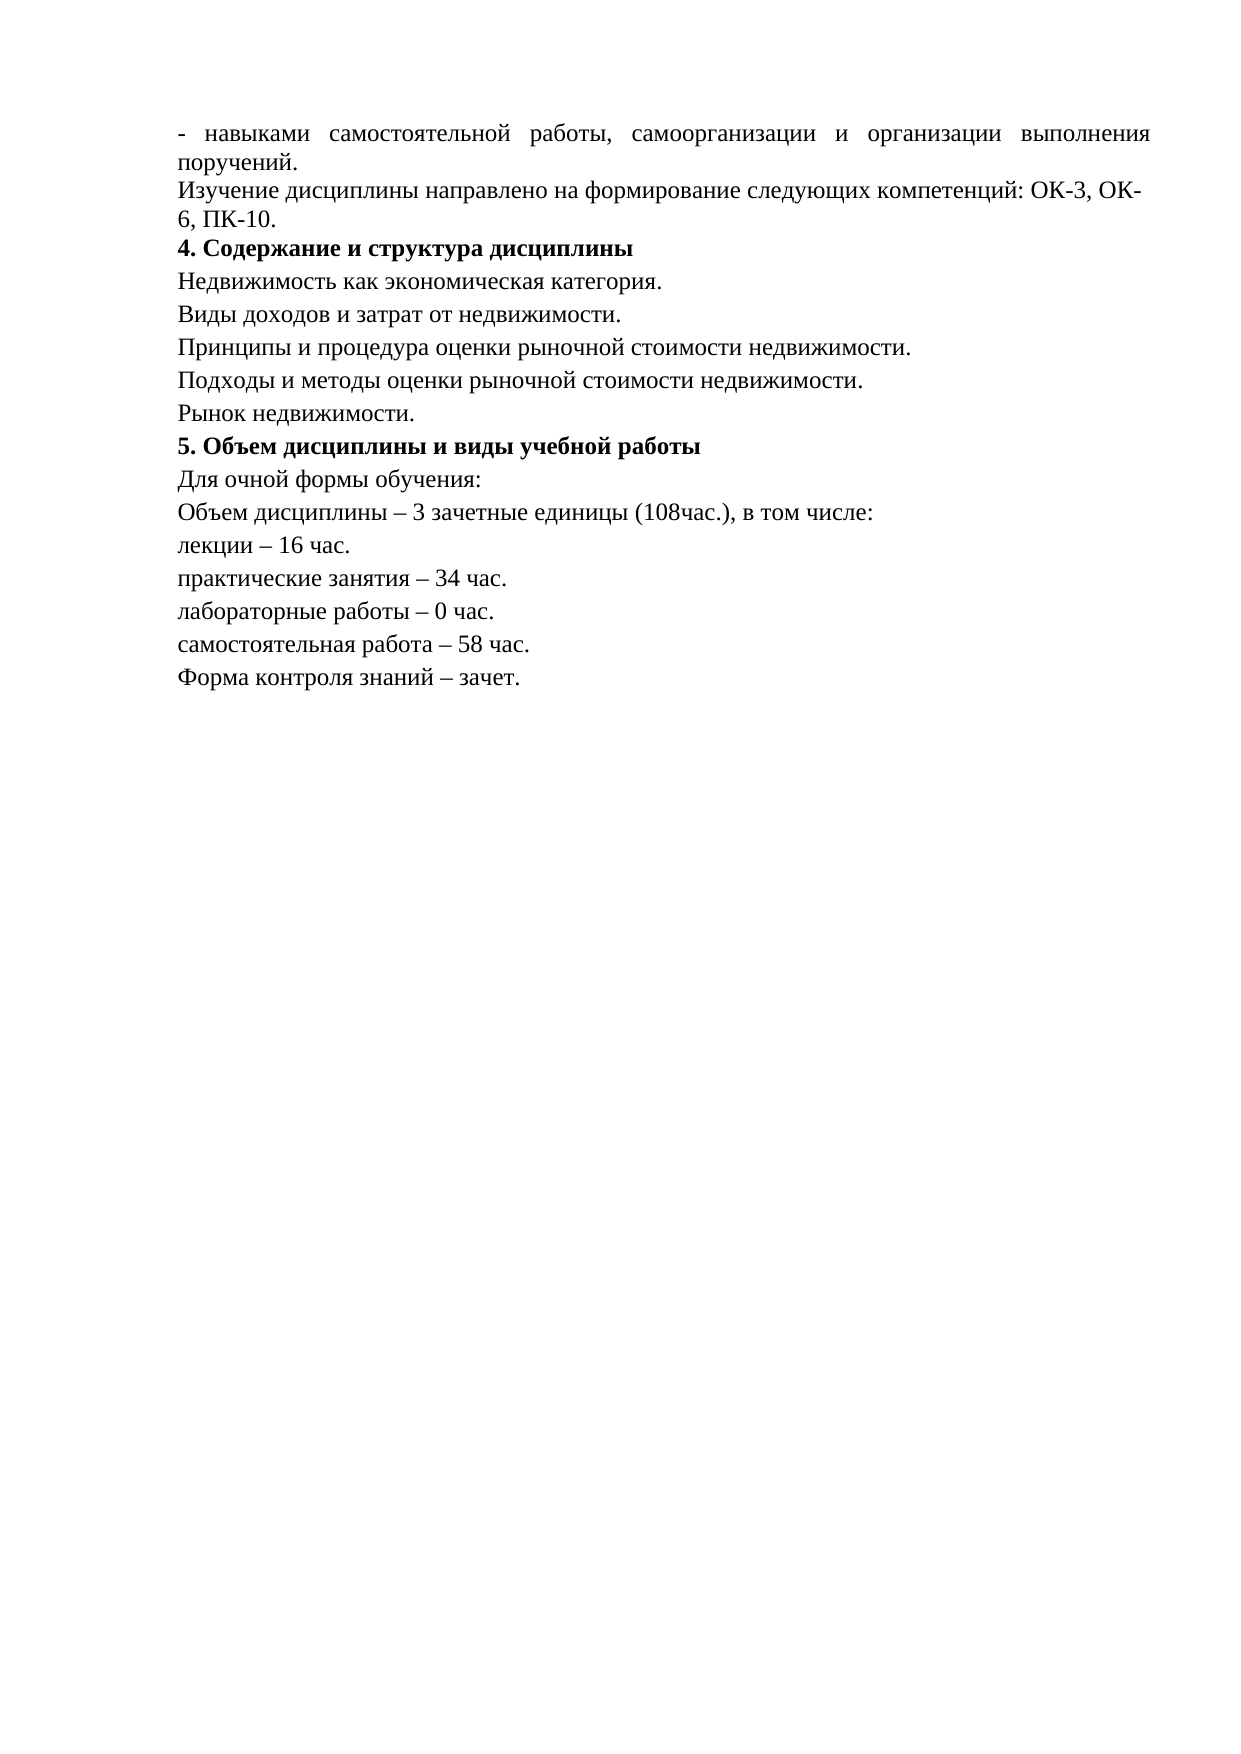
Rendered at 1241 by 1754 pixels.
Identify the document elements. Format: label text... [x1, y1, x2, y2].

text 5. Объем дисциплины и виды учебной работы [177, 431, 1152, 460]
text Виды доходов и затрат от недвижимости. [177, 299, 1152, 328]
text Принципы и процедура оценки рыночной стоимости недвижимости. [177, 332, 1152, 361]
text Недвижимость как экономическая категория. [177, 266, 1152, 295]
text Форма контроля знаний – зачет. [177, 662, 1152, 691]
text 4. Содержание и структура дисциплины [177, 233, 1152, 262]
text Для очной формы обучения: [177, 464, 1152, 493]
text Подходы и методы оценки рыночной стоимости недвижимости. [177, 365, 1152, 394]
text Изучение дисциплины направлено на формирование следующих компетенций: ОК-3, ОК-6, ПК-10. [177, 176, 1152, 233]
text Рынок недвижимости. [177, 398, 1152, 427]
text - навыками самостоятельной работы, самоорганизации и организации выполнения поручений. [177, 118, 1152, 176]
text самостоятельная работа – 58 час. [177, 629, 1152, 658]
text Объем дисциплины – 3 зачетные единицы (108час.), в том числе: [177, 497, 1152, 526]
text лабораторные работы – 0 час. [177, 596, 1152, 625]
text лекции – 16 час. [177, 530, 1152, 559]
text практические занятия – 34 час. [177, 563, 1152, 592]
